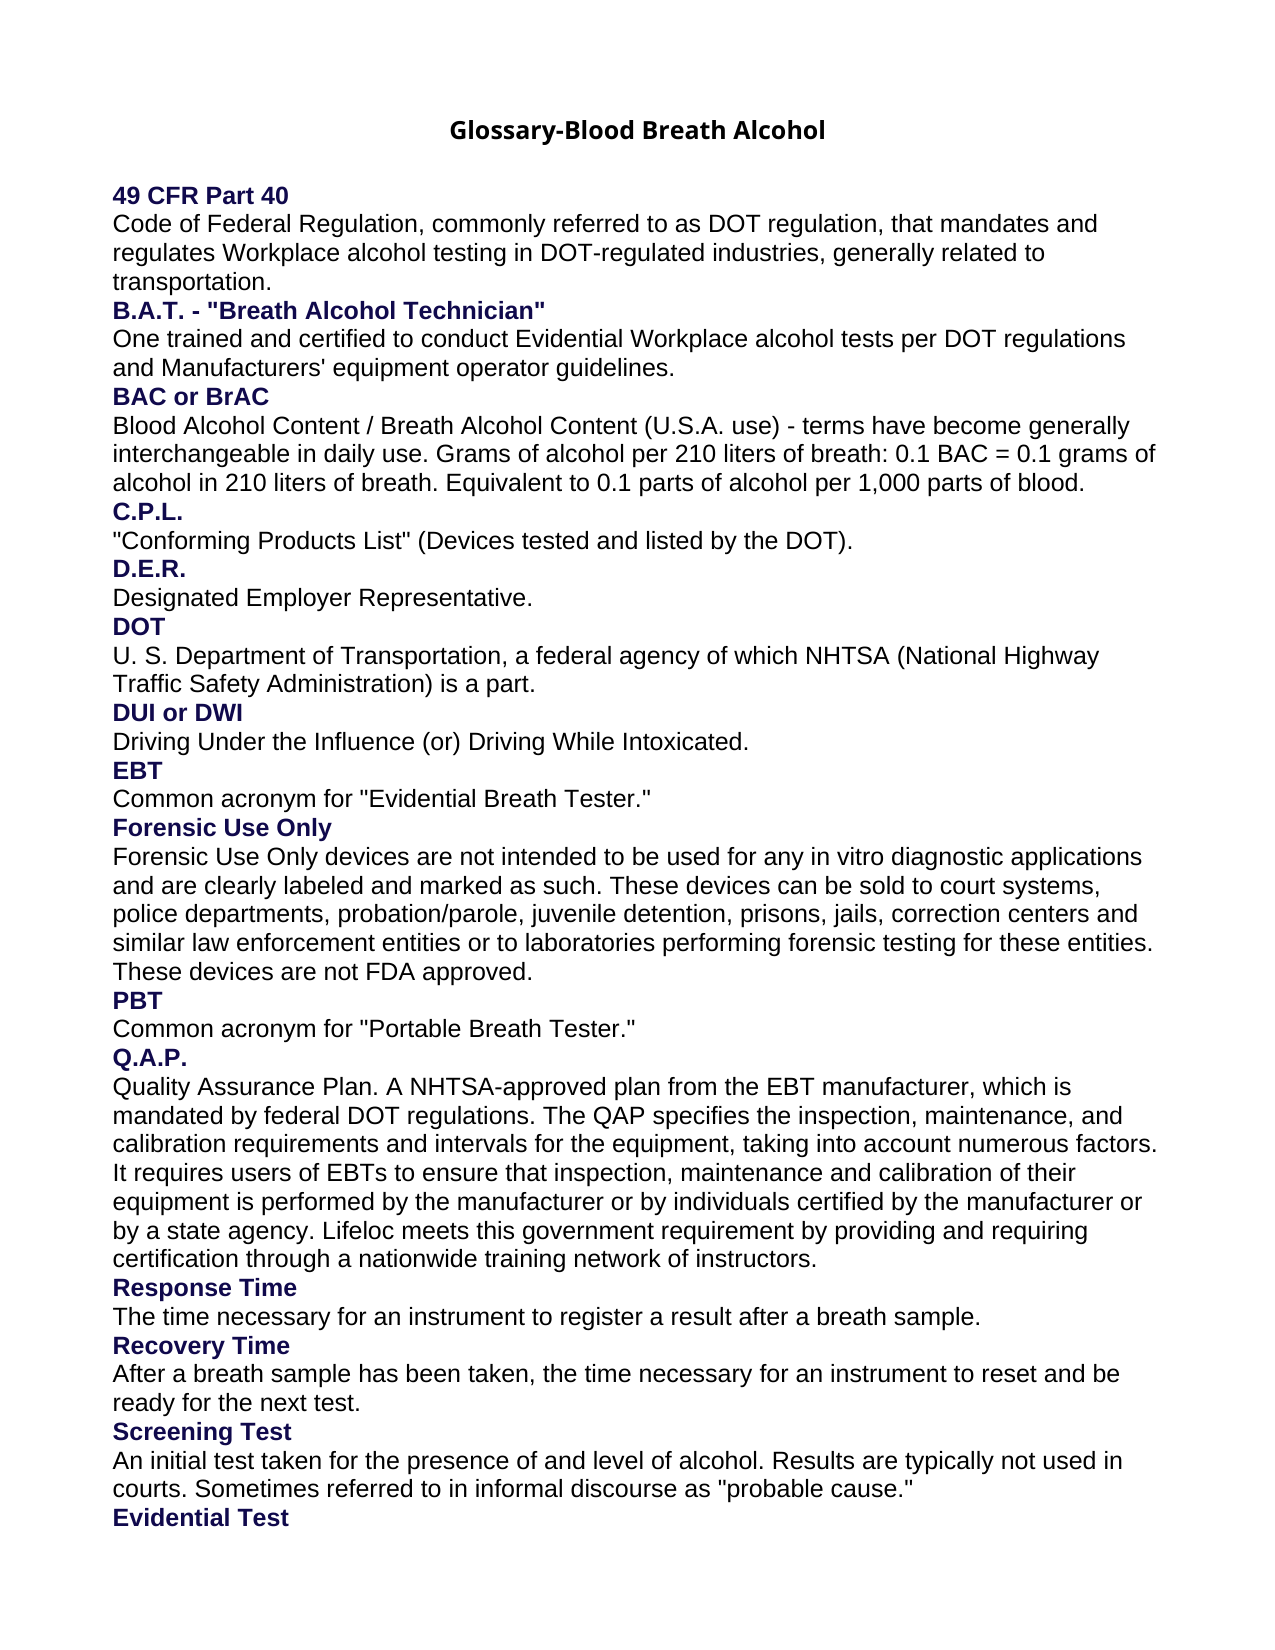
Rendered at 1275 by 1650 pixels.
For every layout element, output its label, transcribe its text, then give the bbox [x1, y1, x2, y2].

text Quality Assurance Plan. A NHTSA-approved plan from the EBT manufacturer, which is mandated by federal DOT regulations. The QAP specifies the inspection, maintenance, and calibration requirements and intervals for the equipment, taking into account numerous factors. It requires users of EBTs to ensure that inspection, maintenance and calibration of their equipment is performed by the manufacturer or by individuals certified by the manufacturer or by a state agency. Lifeloc meets this government requirement by providing and requiring certification through a nationwide training network of instructors. [112, 1072, 1162, 1273]
text Evidential Test [112, 1503, 1162, 1532]
text An initial test taken for the presence of and level of alcohol. Results are typically not used in courts. Sometimes referred to in informal discourse as "probable cause." [112, 1446, 1162, 1503]
text DUI or DWI [112, 698, 1162, 727]
text DOT [112, 612, 1162, 641]
text BAC or BrAC [112, 382, 1162, 411]
text "Conforming Products List" (Devices tested and listed by the DOT). [112, 526, 1162, 554]
text After a breath sample has been taken, the time necessary for an instrument to reset and be ready for the next test. [112, 1359, 1162, 1417]
text Q.A.P. [112, 1043, 1162, 1072]
text Blood Alcohol Content / Breath Alcohol Content (U.S.A. use) - terms have become generally interchangeable in daily use. Grams of alcohol per 210 liters of breath: 0.1 BAC = 0.1 grams of alcohol in 210 liters of breath. Equivalent to 0.1 parts of alcohol per 1,000 parts of blood. [112, 411, 1162, 497]
text Designated Employer Representative. [112, 583, 1162, 612]
text U. S. Department of Transportation, a federal agency of which NHTSA (National Highway Traffic Safety Administration) is a part. [112, 641, 1162, 698]
text 49 CFR Part 40 [112, 181, 1162, 209]
text Glossary-Blood Breath Alcohol [112, 112, 1162, 147]
text Common acronym for "Portable Breath Tester." [112, 1014, 1162, 1043]
text Code of Federal Regulation, commonly referred to as DOT regulation, that mandates and regulates Workplace alcohol testing in DOT-regulated industries, generally related to transportation. [112, 209, 1162, 296]
text C.P.L. [112, 497, 1162, 526]
text Screening Test [112, 1417, 1162, 1446]
text The time necessary for an instrument to register a result after a breath sample. [112, 1302, 1162, 1331]
text Forensic Use Only devices are not intended to be used for any in vitro diagnostic applications and are clearly labeled and marked as such. These devices can be sold to court systems, police departments, probation/parole, juvenile detention, prisons, jails, correction centers and similar law enforcement entities or to laboratories performing forensic testing for these entities. These devices are not FDA approved. [112, 842, 1162, 986]
text Recovery Time [112, 1331, 1162, 1359]
text Driving Under the Influence (or) Driving While Intoxicated. [112, 727, 1162, 756]
text Common acronym for "Evidential Breath Tester." [112, 784, 1162, 813]
text B.A.T. - "Breath Alcohol Technician" [112, 296, 1162, 324]
text Forensic Use Only [112, 813, 1162, 842]
text EBT [112, 756, 1162, 784]
text Response Time [112, 1273, 1162, 1302]
text D.E.R. [112, 554, 1162, 583]
text PBT [112, 986, 1162, 1014]
text One trained and certified to conduct Evidential Workplace alcohol tests per DOT regulations and Manufacturers' equipment operator guidelines. [112, 324, 1162, 382]
